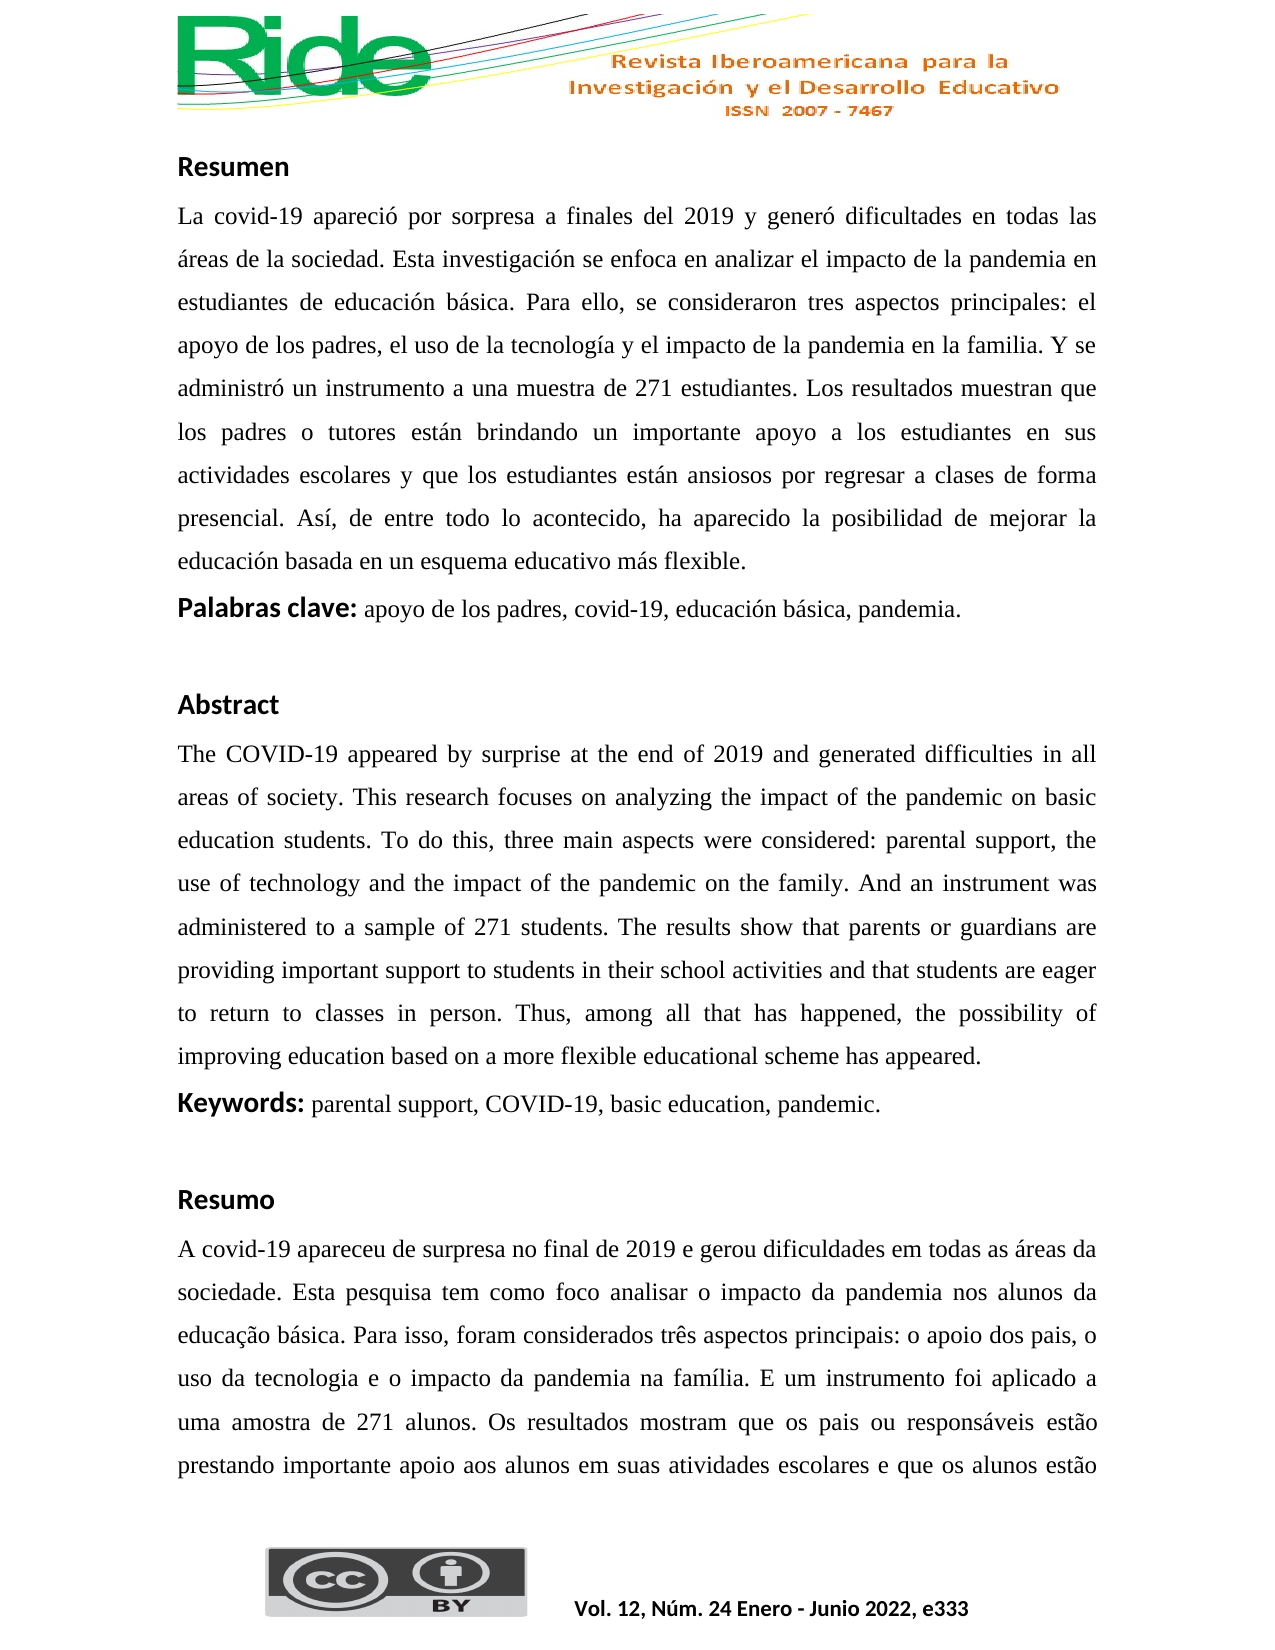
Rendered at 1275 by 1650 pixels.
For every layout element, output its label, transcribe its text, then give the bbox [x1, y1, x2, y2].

text The COVID-19 appeared by surprise at the end of 2019 and generated difficulties in all areas of society. This research focuses on analyzing the impact of the pandemic on basic education students. To do this, three main aspects were considered: parental support, the use of technology and the impact of the pandemic on the family. And an instrument was administered to a sample of 271 students. The results show that parents or guardians are providing important support to students in their school activities and that students are eager to return to classes in person. Thus, among all that has happened, the possibility of improving education based on a more flexible educational scheme has appeared. [177, 739, 1098, 1070]
text Abstract [177, 686, 1098, 721]
text Resumo [177, 1181, 1098, 1216]
picture [177, 14, 1063, 119]
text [177, 1234, 1098, 1478]
picture [265, 1547, 528, 1617]
text Keywords: parental support, COVID-19, basic education, pandemic. [177, 1084, 1098, 1120]
text Palabras clave: apoyo de los padres, covid-19, educación básica, pandemia. [177, 589, 1098, 625]
text La covid-19 apareció por sorpresa a finales del 2019 y generó dificultades en todas las áreas de la sociedad. Esta investigación se enfoca en analizar el impacto de la pandemia en estudiantes de educación básica. Para ello, se consideraron tres aspectos principales: el apoyo de los padres, el uso de la tecnología y el impacto de la pandemia en la familia. Y se administró un instrumento a una muestra de 271 estudiantes. Los resultados muestran que los padres o tutores están brindando un importante apoyo a los estudiantes en sus actividades escolares y que los estudiantes están ansiosos por regresar a clases de forma presencial. Así, de entre todo lo acontecido, ha aparecido la posibilidad de mejorar la educación basada en un esquema educativo más flexible. [177, 201, 1098, 575]
text Resumen [177, 148, 1098, 183]
